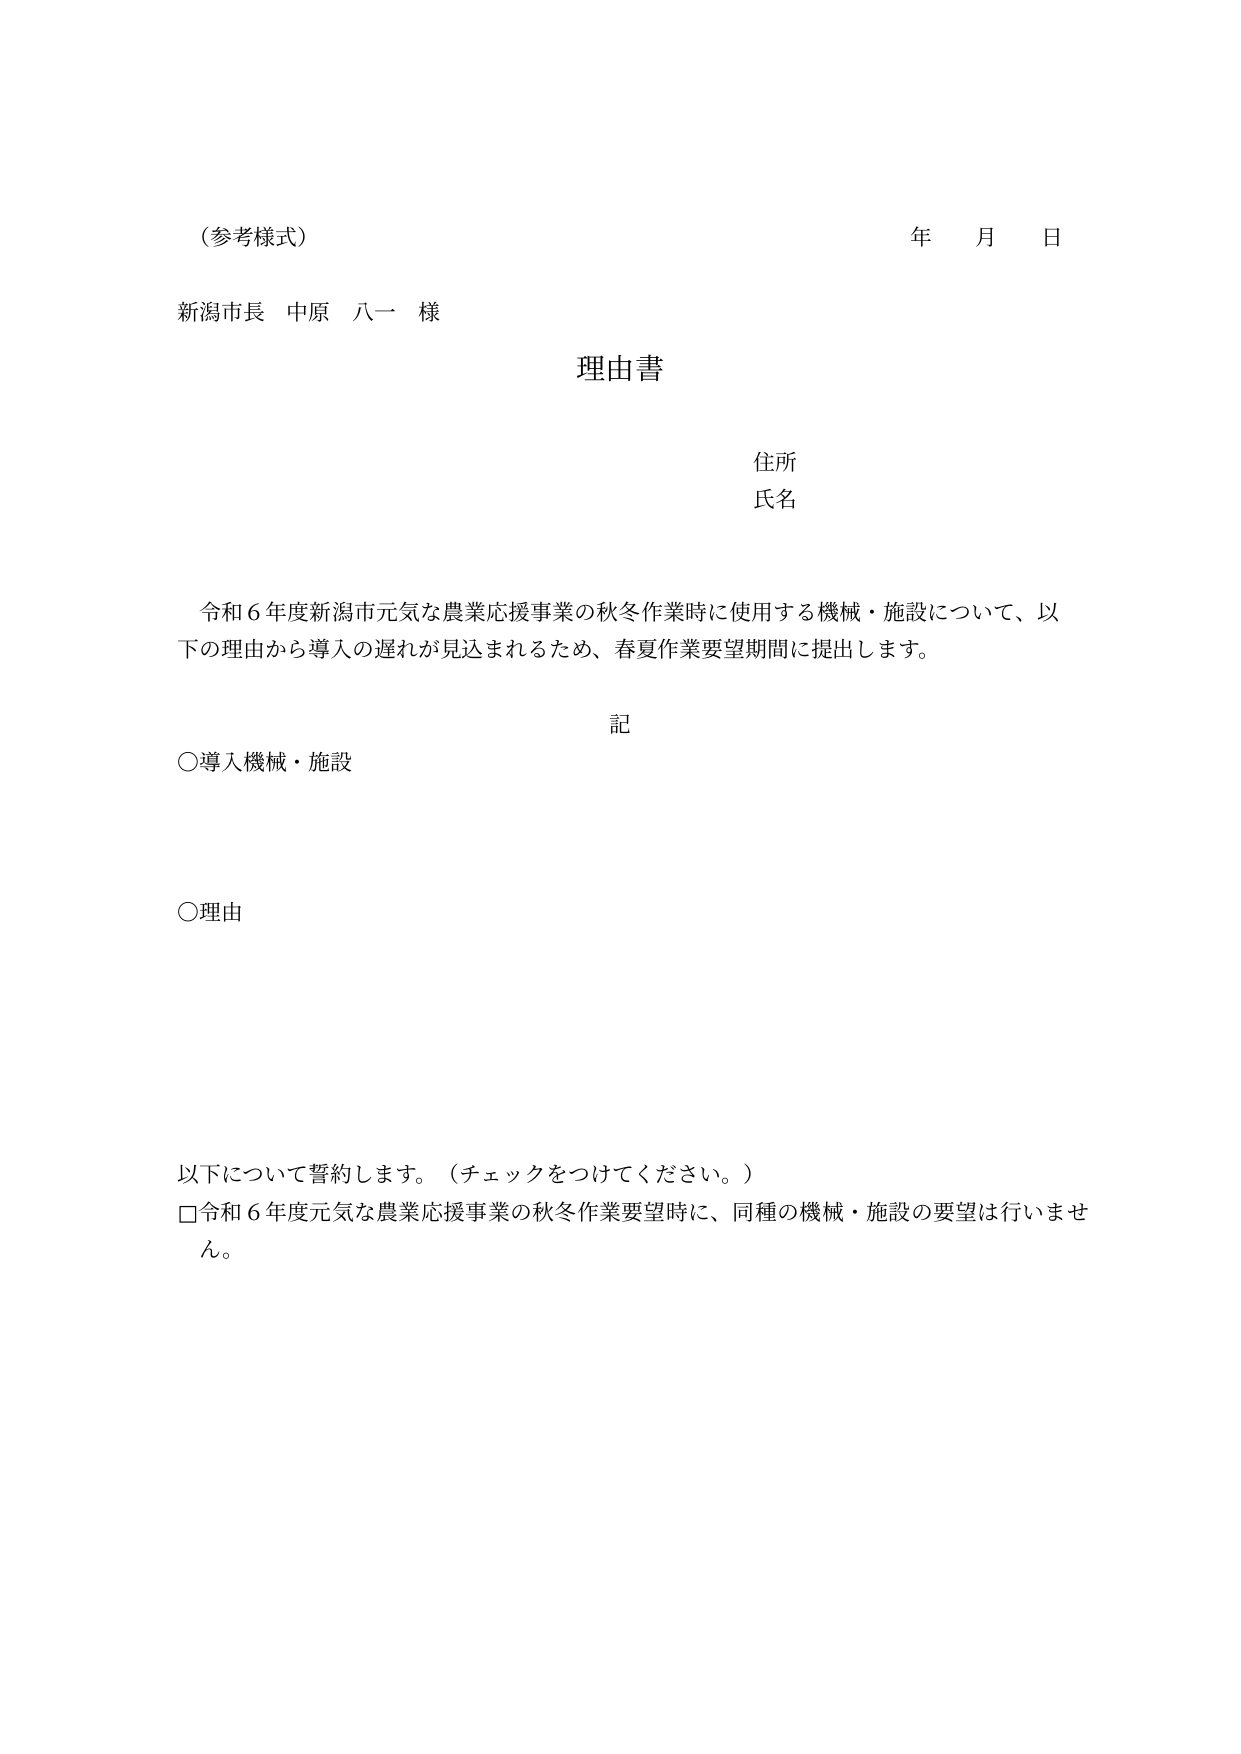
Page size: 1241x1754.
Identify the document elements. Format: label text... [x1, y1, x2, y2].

text □令和６年度元気な農業応援事業の秋冬作業要望時に、同種の機械・施設の要望は行いません。 [177, 1192, 1093, 1267]
text 理由書 [177, 329, 1063, 404]
text 新潟市長 中原 八一 様 [177, 292, 1063, 329]
text 令和６年度新潟市元気な農業応援事業の秋冬作業時に使用する機械・施設について、以下の理由から導入の遅れが見込まれるため、春夏作業要望期間に提出します。 [177, 592, 1063, 667]
subtitle 記 [177, 704, 1063, 742]
text 〇導入機械・施設 [177, 742, 1063, 779]
text 以下について誓約します。（チェックをつけてください。） [177, 1154, 1063, 1192]
text 住所 [177, 442, 1063, 479]
text 氏名 [177, 479, 1063, 517]
text 〇理由 [177, 892, 976, 929]
text （参考様式） 年 月 日 [177, 217, 1063, 254]
